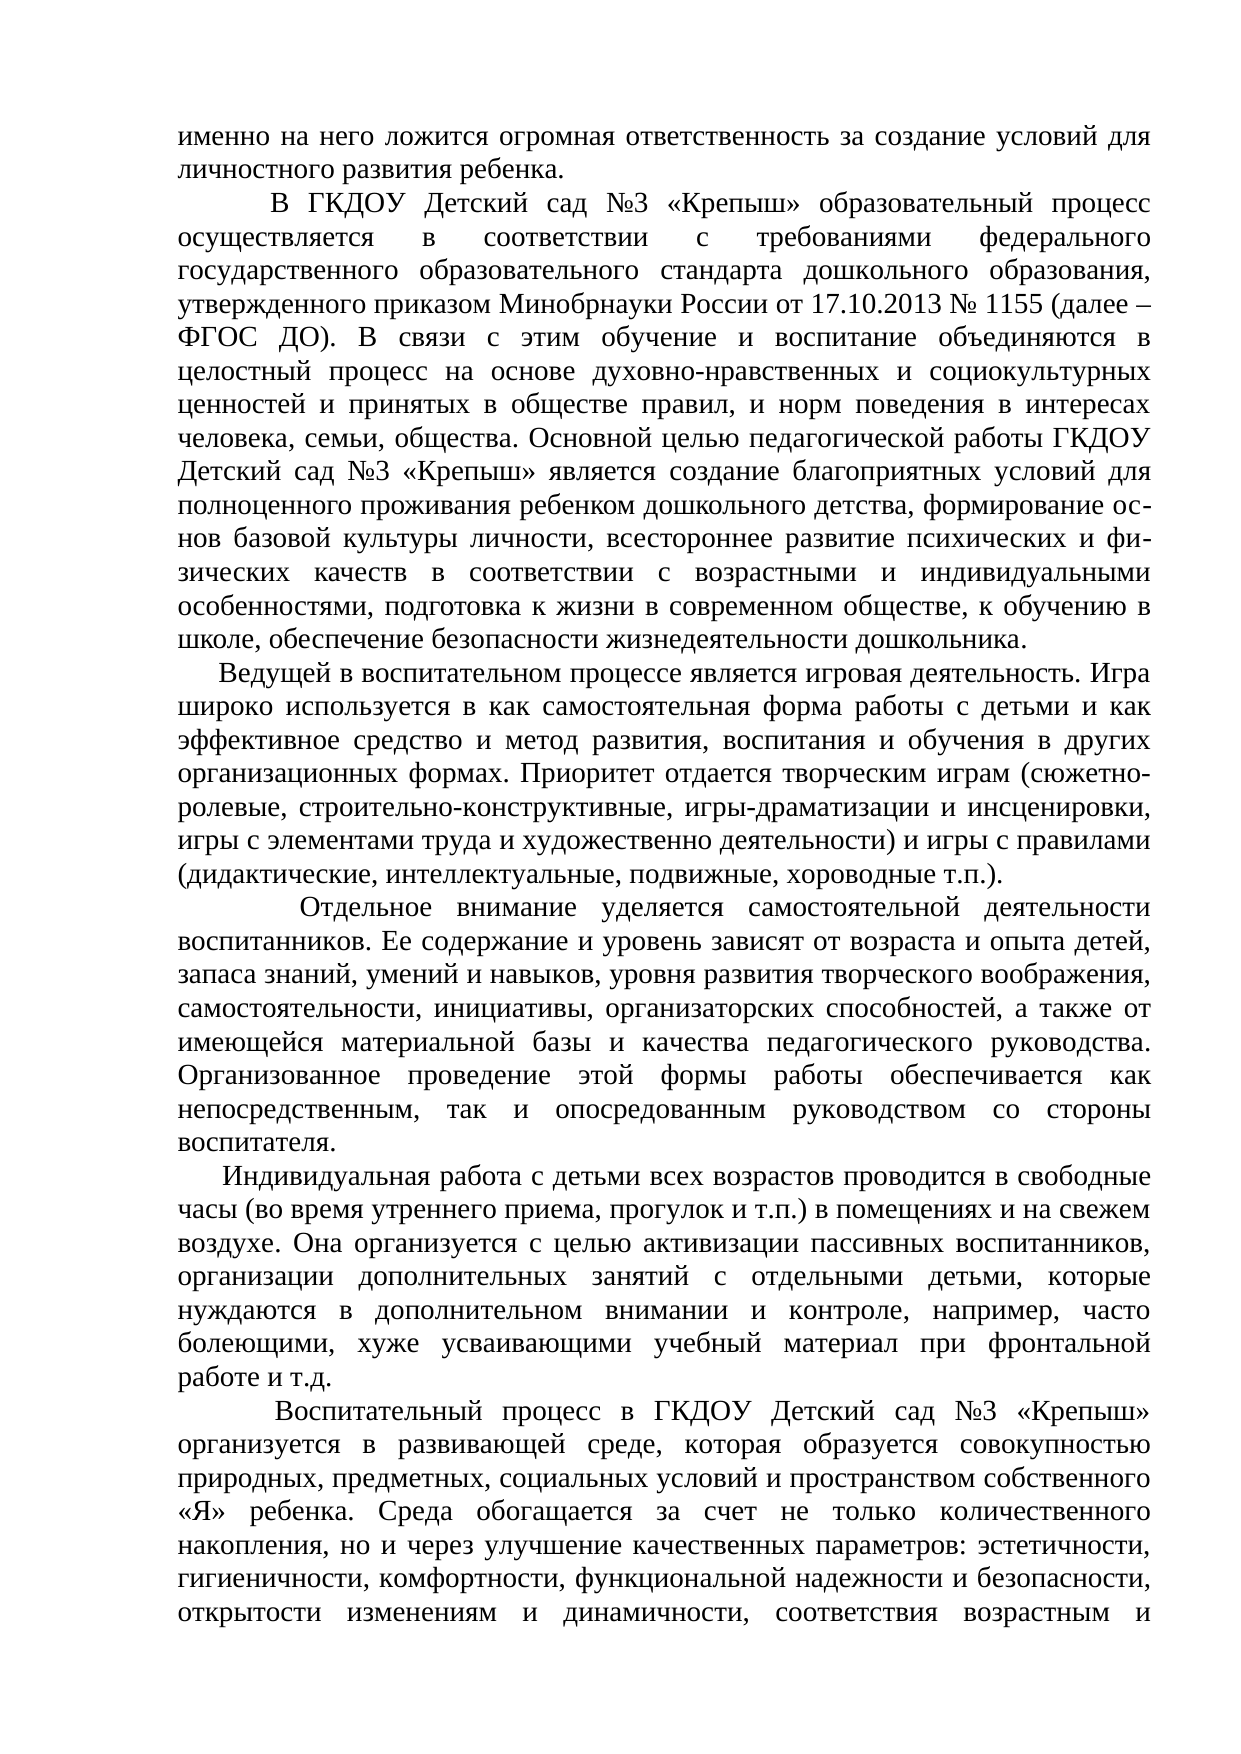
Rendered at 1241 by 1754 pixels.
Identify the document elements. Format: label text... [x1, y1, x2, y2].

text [177, 118, 1152, 185]
text Индивидуальная работа с детьми всех возрастов проводится в свободные часы (во время утреннего приема, прогулок и т.п.) в помещениях и на свежем воздухе. Она организуется с целью активизации пассивных воспитанников, организации дополнительных занятий с отдельными детьми, которые нуждаются в дополнительном внимании и контроле, например, часто болеющими, хуже усваивающими учебный материал при фронтальной работе и т.д. [177, 1158, 1152, 1393]
text В ГКДОУ Детский сад №3 «Крепыш» образовательный процесс осуществляется в соответствии с требованиями федерального государственного образовательного стандарта дошкольного образования, утвержденного приказом Минобрнауки России от 17.10.2013 № 1155 (далее – ФГОС ДО). В связи с этим обучение и воспитание объединяются в целостный процесс на основе духовно-нравственных и социокультурных ценностей и принятых в обществе правил, и норм поведения в интересах человека, семьи, общества. Основной целью педагогической работы ГКДОУ Детский сад №3 «Крепыш» является создание благоприятных условий для полноценного проживания ребенком дошкольного детства, формирование основ базовой культуры личности, всестороннее развитие психических и физических качеств в соответствии с возрастными и индивидуальными особенностями, подготовка к жизни в современном обществе, к обучению в школе, обеспечение безопасности жизнедеятельности дошкольника. [177, 185, 1152, 655]
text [177, 1393, 1152, 1627]
text Отдельное внимание уделяется самостоятельной деятельности воспитанников. Ее содержание и уровень зависят от возраста и опыта детей, запаса знаний, умений и навыков, уровня развития творческого воображения, самостоятельности, инициативы, организаторских способностей, а также от имеющейся материальной базы и качества педагогического руководства. Организованное проведение этой формы работы обеспечивается как непосредственным, так и опосредованным руководством со стороны воспитателя. [177, 889, 1152, 1158]
text Ведущей в воспитательном процессе является игровая деятельность. Игра широко используется в как самостоятельная форма работы с детьми и как эффективное средство и метод развития, воспитания и обучения в других организационных формах. Приоритет отдается творческим играм (сюжетно-ролевые, строительно-конструктивные, игры-драматизации и инсценировки, игры с элементами труда и художественно деятельности) и игры с правилами (дидактические, интеллектуальные, подвижные, хороводные т.п.). [177, 655, 1152, 889]
